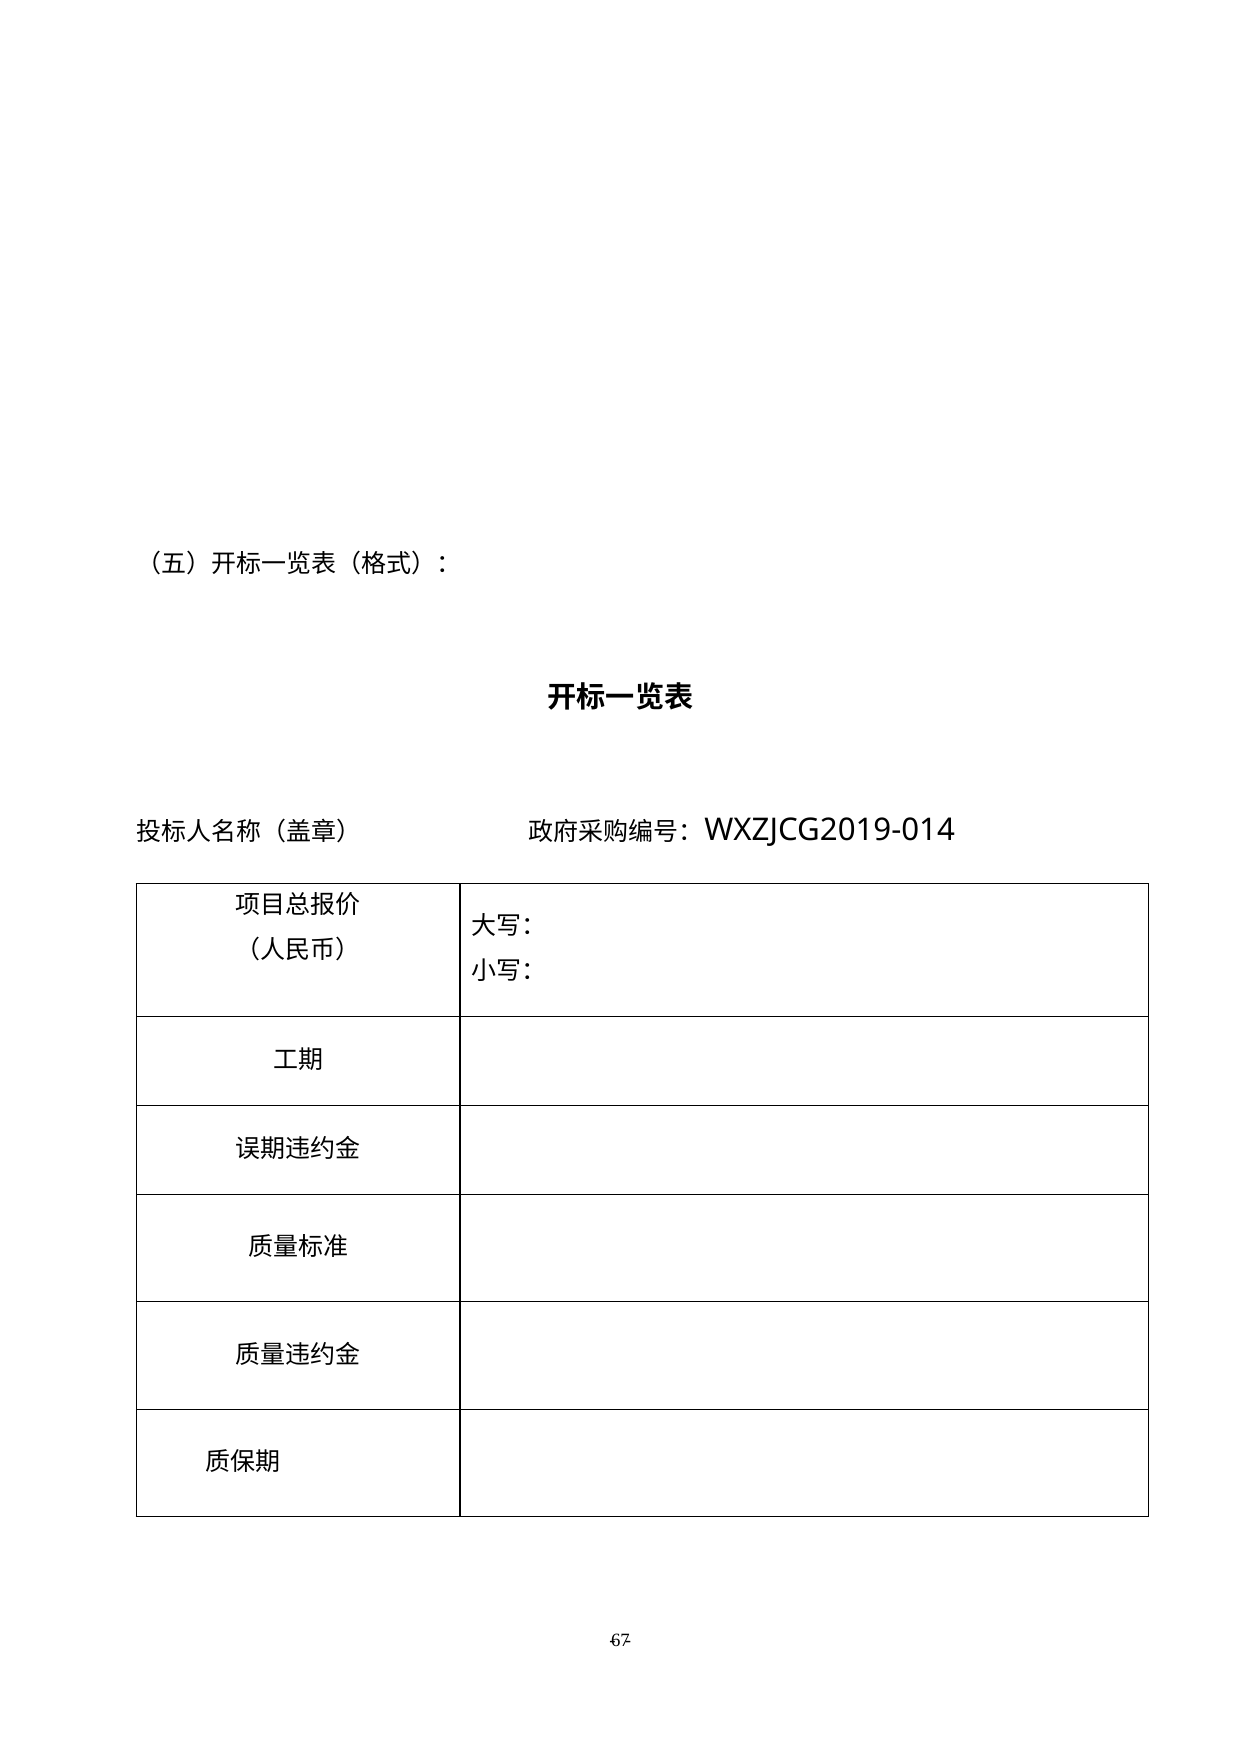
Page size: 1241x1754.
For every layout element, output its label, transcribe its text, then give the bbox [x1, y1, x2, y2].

table_cell [461, 1302, 1148, 1409]
table_cell [461, 1195, 1148, 1301]
table_cell 质保期 [137, 1410, 459, 1516]
table_header 项目总报价 （人民币） [137, 884, 459, 1016]
table_cell 工期 [137, 1017, 459, 1105]
table_cell [461, 1017, 1148, 1105]
table_header 大写： 小写： [461, 884, 1148, 1016]
table_cell [461, 1410, 1148, 1516]
table_cell 质量违约金 [137, 1302, 459, 1409]
table_cell 质量标准 [137, 1195, 459, 1301]
table_cell [461, 1106, 1148, 1194]
text （五）开标一览表（格式）： [136, 528, 1104, 595]
text 投标人名称（盖章） 政府采购编号：WXZJCG2019-014 [136, 795, 1104, 862]
text 开标一览表 [136, 662, 1104, 728]
table_cell 误期违约金 [137, 1106, 459, 1194]
